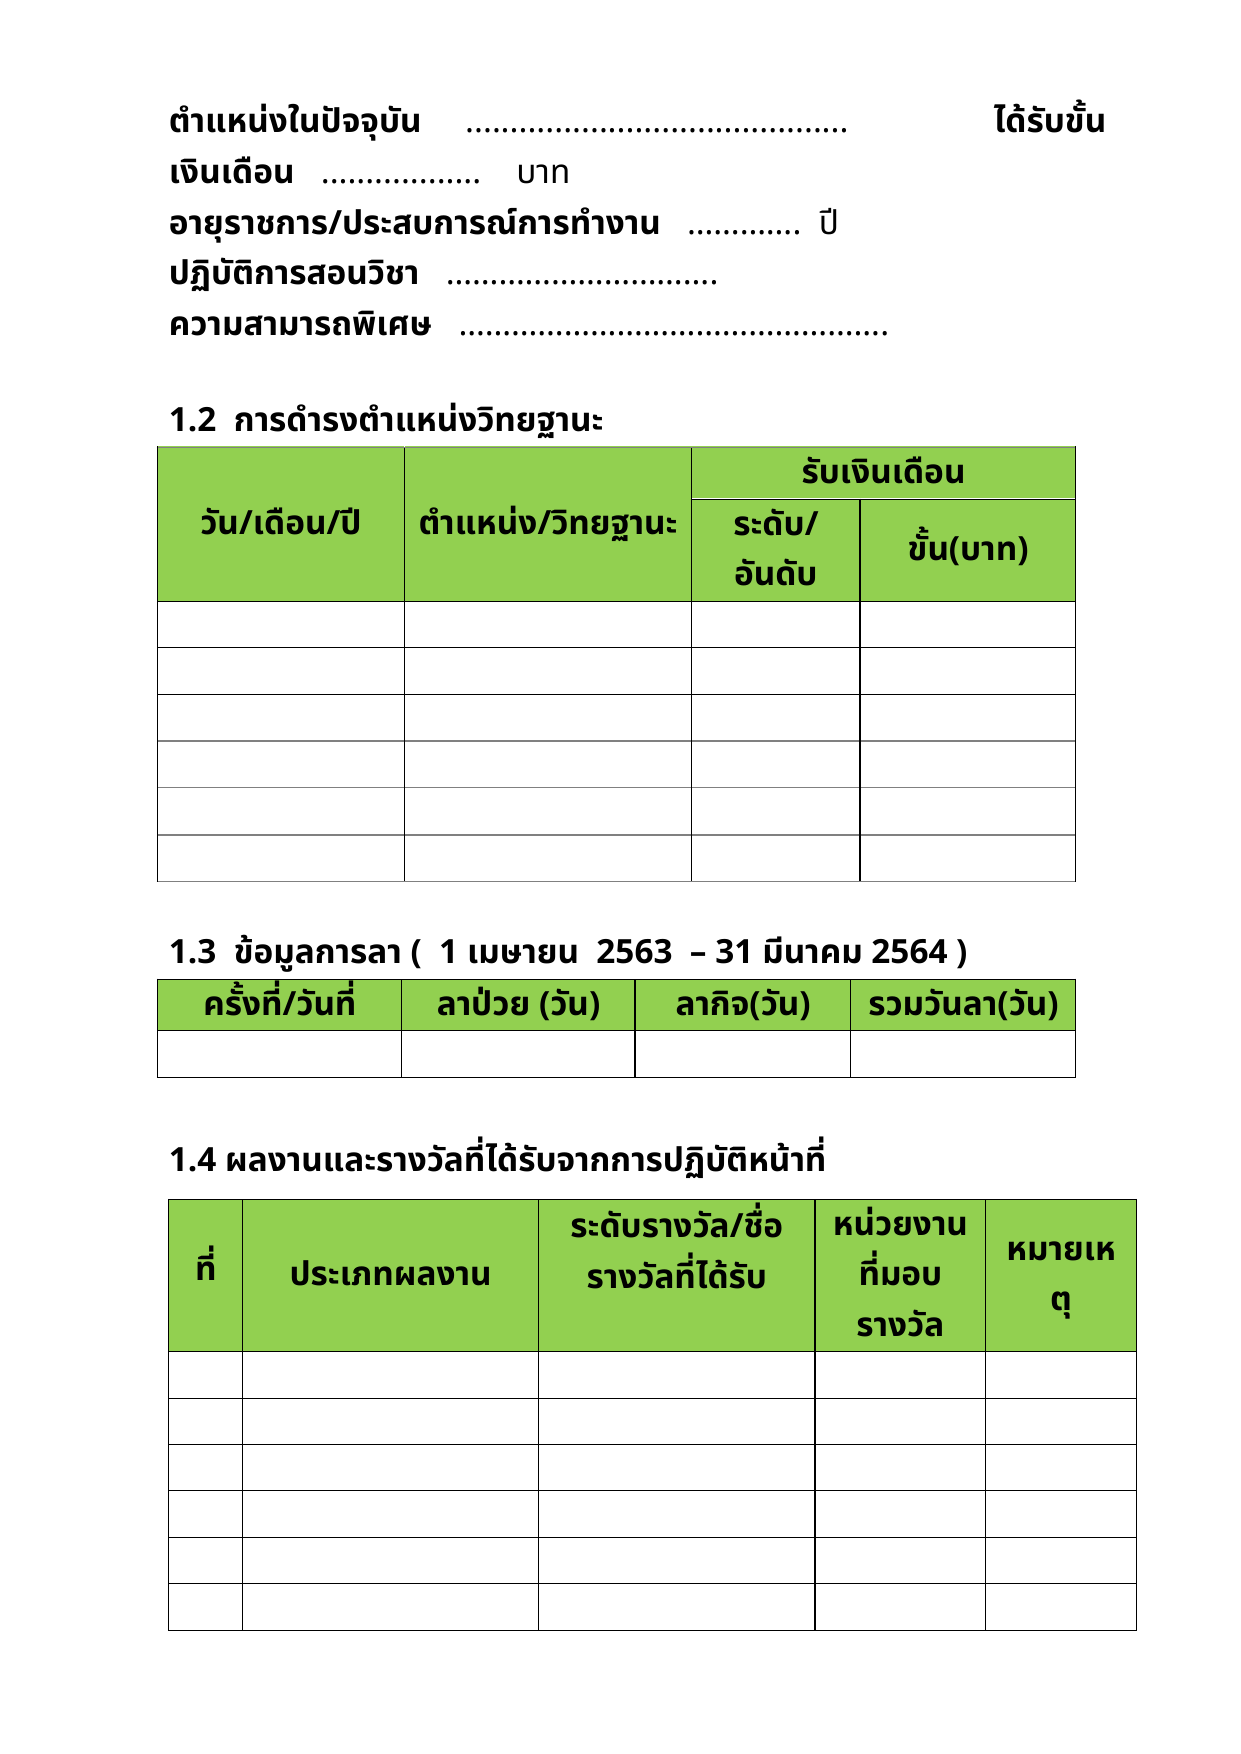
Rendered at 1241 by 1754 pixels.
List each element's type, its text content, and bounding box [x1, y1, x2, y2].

table_cell [539, 1399, 814, 1444]
text 1.2 การดำรงตำแหน่งวิทยฐานะ [169, 396, 1125, 446]
table_cell [169, 1445, 242, 1490]
table_cell [692, 742, 859, 787]
table_cell [243, 1584, 538, 1630]
table_cell [158, 836, 404, 881]
table_cell [539, 1491, 814, 1537]
table_cell [169, 1352, 242, 1397]
table_cell [405, 836, 691, 881]
table_cell [986, 1491, 1136, 1537]
table_cell [405, 602, 691, 647]
table_cell [861, 836, 1075, 881]
table_cell [816, 1399, 985, 1444]
table_header รวมวันลา(วัน) [851, 980, 1075, 1030]
table_cell [539, 1538, 814, 1583]
table_cell [816, 1352, 985, 1397]
table_cell [243, 1352, 538, 1397]
table_header ลาป่วย (วัน) [402, 980, 634, 1030]
table_cell [692, 648, 859, 693]
table_cell [169, 1538, 242, 1583]
table_cell [692, 788, 859, 834]
table_cell [851, 1031, 1075, 1077]
table_cell [158, 1031, 401, 1077]
table_cell [986, 1538, 1136, 1583]
table_cell [158, 648, 404, 693]
table_cell [861, 648, 1075, 693]
table_cell [861, 742, 1075, 787]
table_cell [986, 1445, 1136, 1490]
table_header วัน/เดือน/ปี [158, 448, 404, 601]
subtitle ความสามารถพิเศษ …………………………………………. [169, 300, 1125, 350]
subtitle 1.4 ผลงานและรางวัลที่ได้รับจากการปฏิบัติหน้าที่ [169, 1136, 1125, 1186]
table_header ครั้งที่/วันที่ [158, 980, 401, 1030]
table_cell [816, 1491, 985, 1537]
table_header ที่ [169, 1200, 242, 1351]
table_cell [692, 836, 859, 881]
table_header รับเงินเดือน [692, 448, 1075, 498]
table_cell [405, 648, 691, 693]
table_cell [405, 695, 691, 740]
text ตำแหน่งในปัจจุบัน ........................................... ได้รับขั้นเงินเดือน .................. บาท [169, 97, 1125, 198]
table_cell [861, 788, 1075, 834]
table_cell [243, 1399, 538, 1444]
table_cell [158, 742, 404, 787]
table_cell [816, 1584, 985, 1630]
table_cell [861, 602, 1075, 647]
table_cell [539, 1584, 814, 1630]
table_cell ระดับ/อันดับ [692, 500, 859, 601]
table_header ประเภทผลงาน [243, 1200, 538, 1351]
table_cell [169, 1584, 242, 1630]
table_cell [816, 1445, 985, 1490]
table_cell ขั้น(บาท) [861, 500, 1075, 601]
table_cell [539, 1352, 814, 1397]
table_cell [158, 602, 404, 647]
table_cell [986, 1584, 1136, 1630]
table_cell [861, 695, 1075, 740]
table_cell [986, 1352, 1136, 1397]
table_header ลากิจ(วัน) [636, 980, 850, 1030]
text ปฏิบัติการสอนวิชา …………………………. [169, 249, 1125, 300]
table_cell [158, 788, 404, 834]
table_cell [243, 1491, 538, 1537]
table_cell [158, 695, 404, 740]
table_cell [402, 1031, 634, 1077]
table_cell [692, 695, 859, 740]
table_cell [169, 1399, 242, 1444]
table_cell [986, 1399, 1136, 1444]
table_cell [636, 1031, 850, 1077]
table_cell [539, 1445, 814, 1490]
table_cell [692, 602, 859, 647]
table_cell [169, 1491, 242, 1537]
table_cell [243, 1538, 538, 1583]
table_header ระดับรางวัล/ชื่อรางวัลที่ได้รับ [539, 1200, 814, 1351]
text 1.3 ข้อมูลการลา ( 1 เมษายน 2563 – 31 มีนาคม 2564 ) [169, 928, 1125, 978]
text อายุราชการ/ประสบการณ์การทำงาน …………. ปี [169, 198, 1125, 249]
table_header หมายเหตุ [986, 1200, 1136, 1351]
table_cell [405, 788, 691, 834]
table_cell [816, 1538, 985, 1583]
table_cell [405, 742, 691, 787]
table_cell [243, 1445, 538, 1490]
table_header หน่วยงาน ที่มอบรางวัล [816, 1200, 985, 1351]
table_header ตำแหน่ง/วิทยฐานะ [405, 448, 691, 601]
